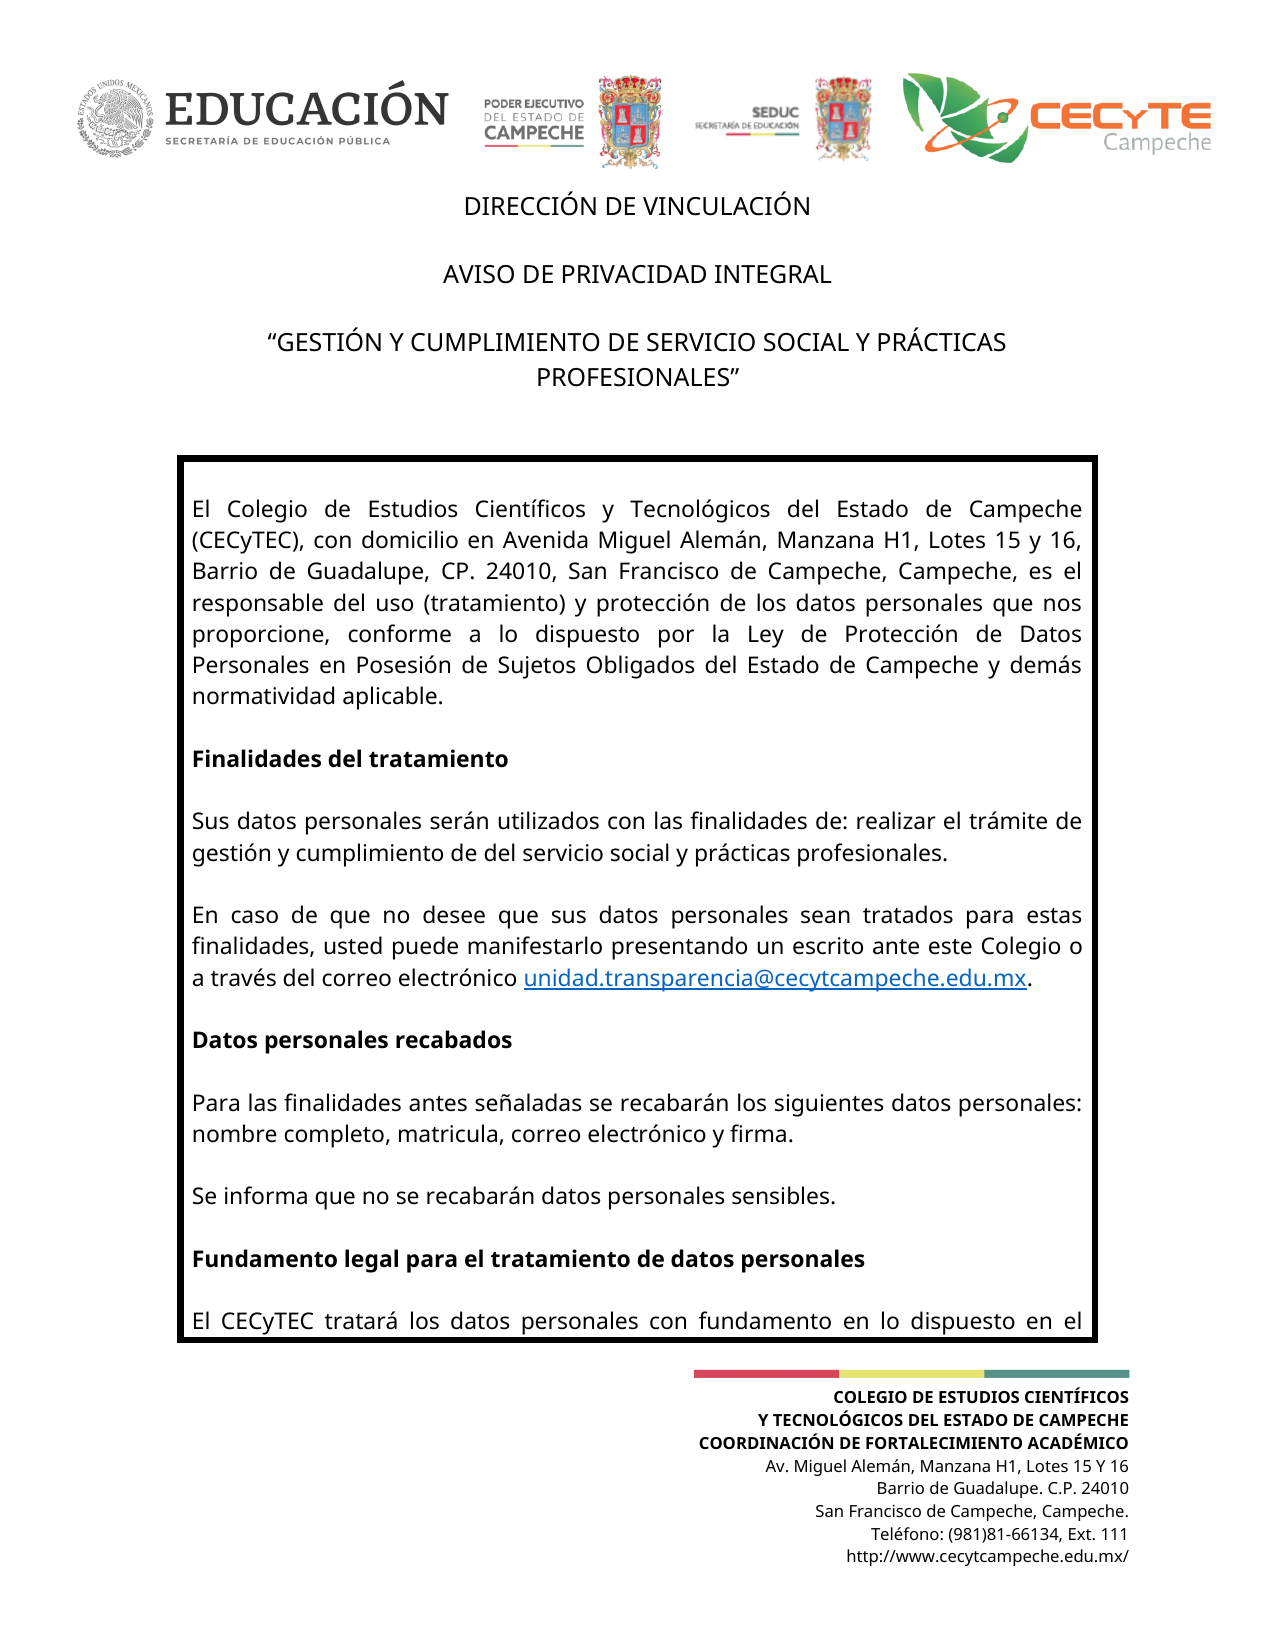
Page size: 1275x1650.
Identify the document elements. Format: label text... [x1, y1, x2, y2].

picture [484, 73, 662, 170]
text DIRECCIÓN DE VINCULACIÓN [177, 189, 1098, 223]
picture [68, 73, 465, 163]
picture [903, 73, 1211, 163]
picture [693, 1368, 1130, 1380]
text AVISO DE PRIVACIDAD INTEGRAL [177, 257, 1098, 291]
picture [695, 73, 873, 163]
text “GESTIÓN Y CUMPLIMIENTO DE SERVICIO SOCIAL Y PRÁCTICAS PROFESIONALES” [177, 325, 1098, 393]
